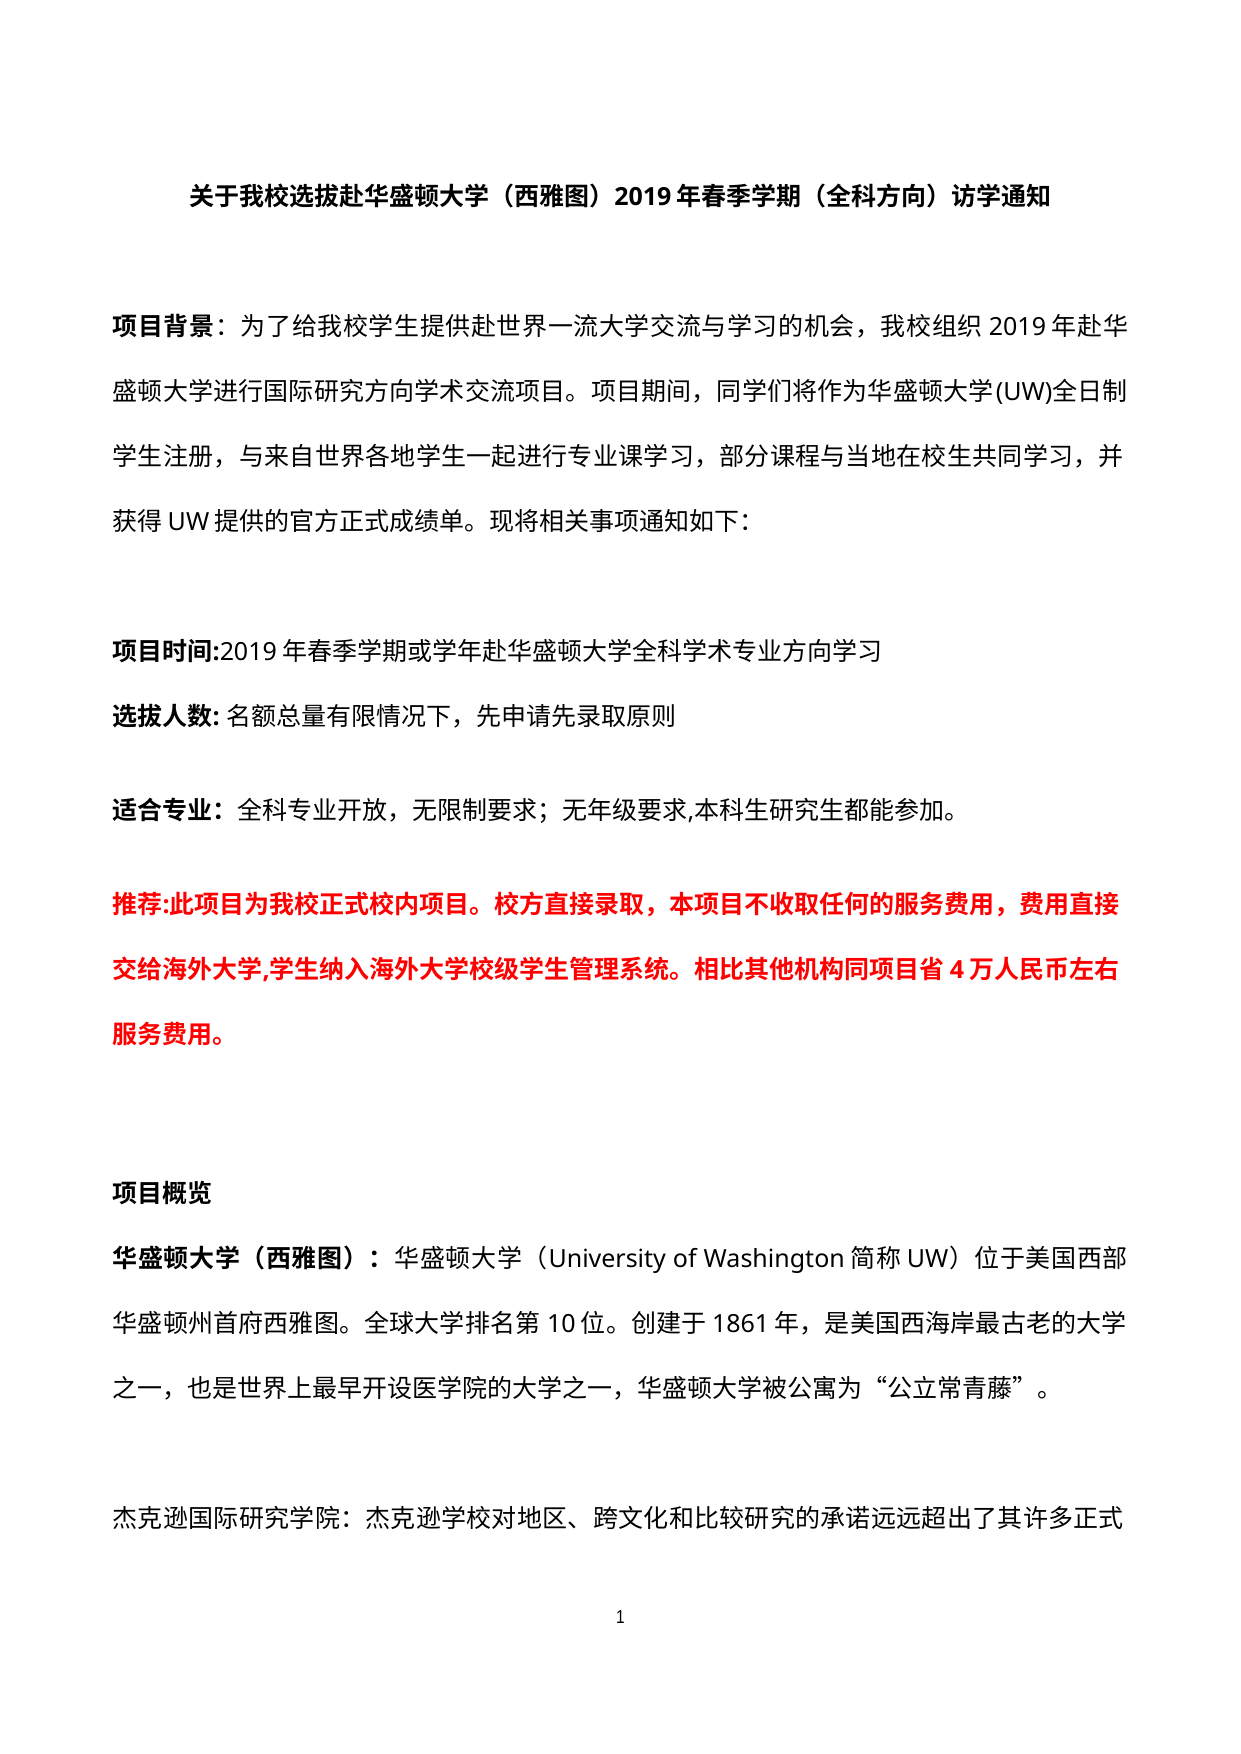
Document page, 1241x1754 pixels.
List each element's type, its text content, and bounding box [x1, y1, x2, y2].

text 项目时间:2019年春季学期或学年赴华盛顿大学全科学术专业方向学习 [112, 617, 1128, 682]
text 华盛顿大学（西雅图）：华盛顿大学（University of Washington简称UW）位于美国西部华盛顿州首府西雅图。全球大学排名第10位。创建于1861年，是美国西海岸最古老的大学之一，也是世界上最早开设医学院的大学之一，华盛顿大学被公寓为“公立常青藤”。 [112, 1224, 1128, 1419]
list 关于我校选拔赴华盛顿大学（西雅图）2019年春季学期（全科方向）访学通知 [112, 162, 1128, 227]
list 项目背景：为了给我校学生提供赴世界一流大学交流与学习的机会，我校组织2019年赴华盛顿大学进行国际研究方向学术交流项目。项目期间，同学们将作为华盛顿大学(UW)全日制学生注册，与来自世界各地学生一起进行专业课学习，部分课程与当地在校生共同学习，并获得UW提供的官方正式成绩单。现将相关事项通知如下： [112, 292, 1128, 552]
text 选拔人数: 名额总量有限情况下，先申请先录取原则 [112, 682, 1128, 747]
text 推荐:此项目为我校正式校内项目。校方直接录取，本项目不收取任何的服务费用，费用直接交给海外大学,学生纳入海外大学校级学生管理系统。相比其他机构同项目省4万人民币左右服务费用。 [112, 870, 1128, 1065]
text 适合专业：全科专业开放，无限制要求；无年级要求,本科生研究生都能参加。 [112, 776, 1128, 841]
text 项目概览 [112, 1159, 1128, 1224]
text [112, 1484, 1128, 1549]
